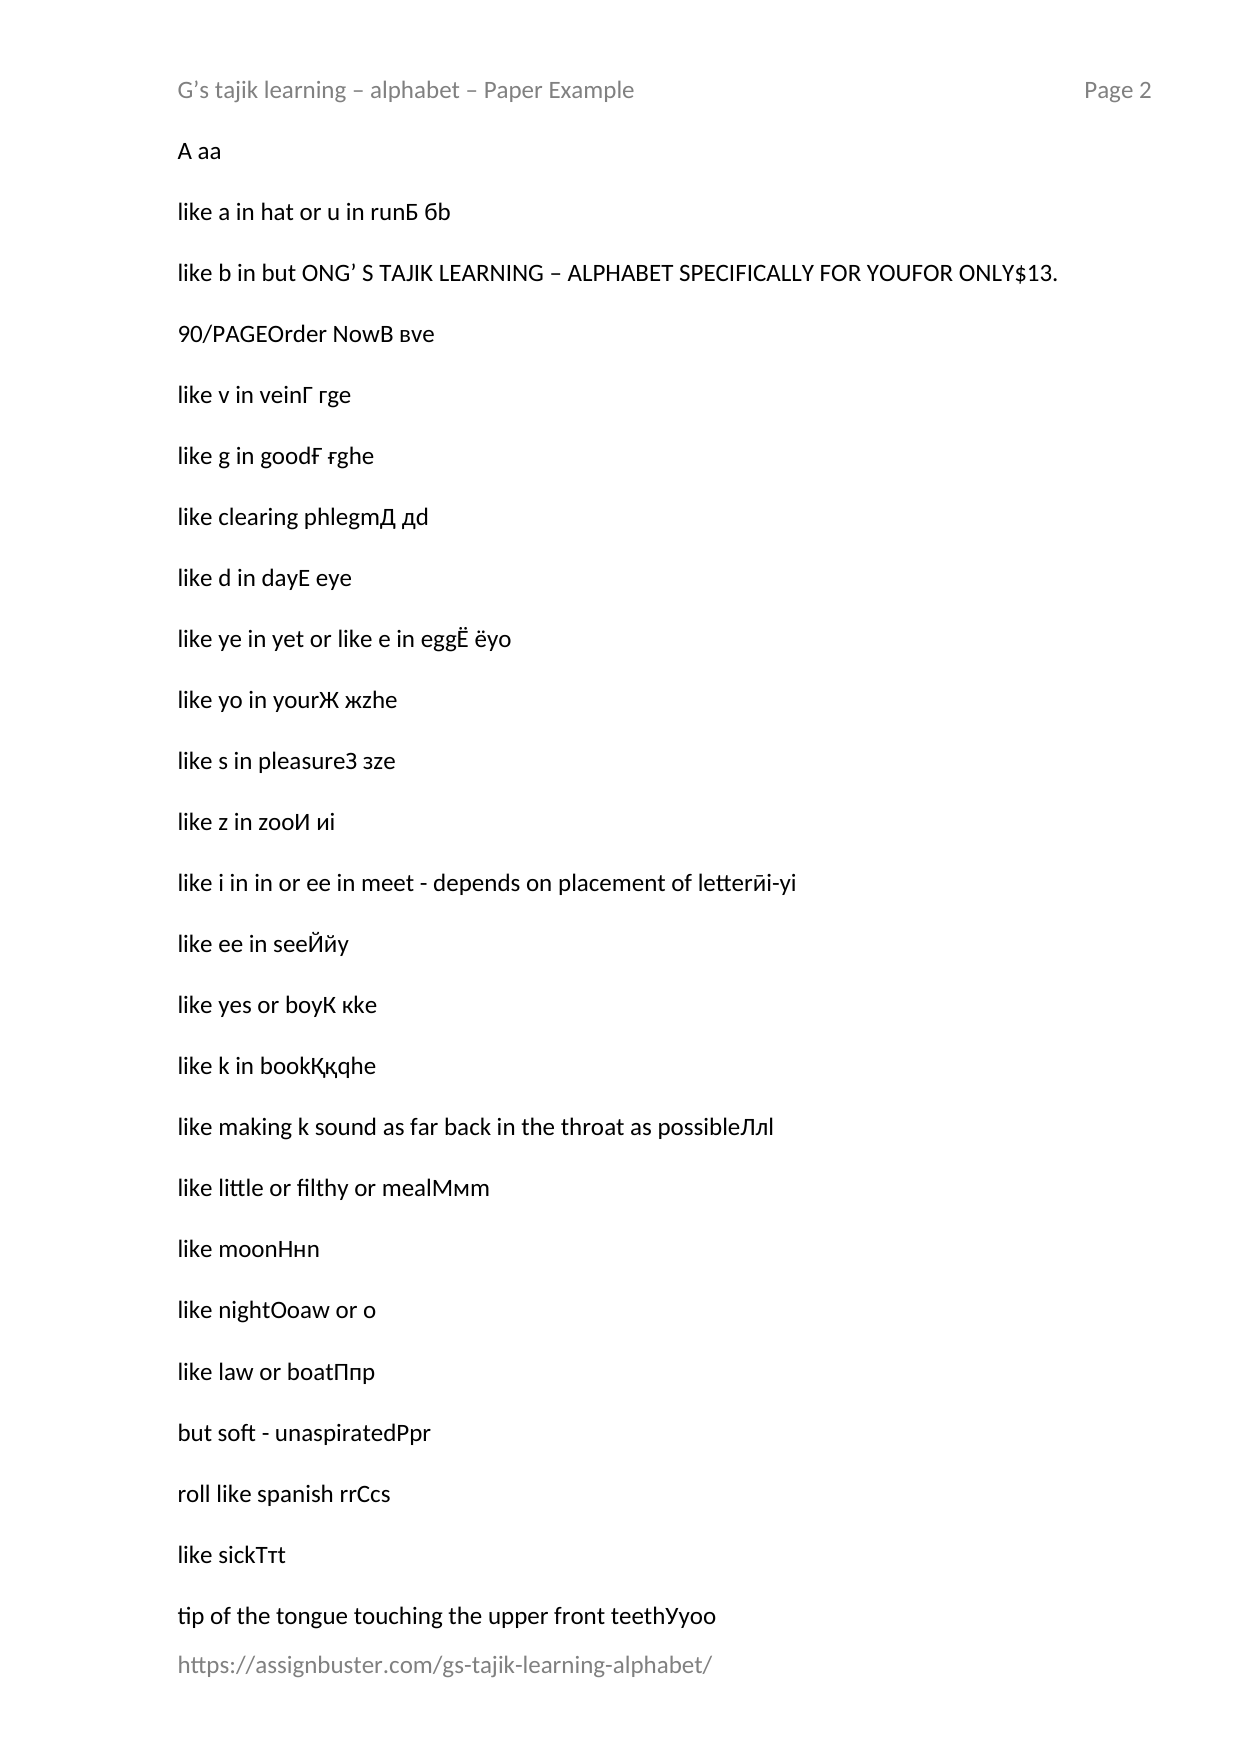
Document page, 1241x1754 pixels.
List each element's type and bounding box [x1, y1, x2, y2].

text [177, 135, 1152, 1630]
